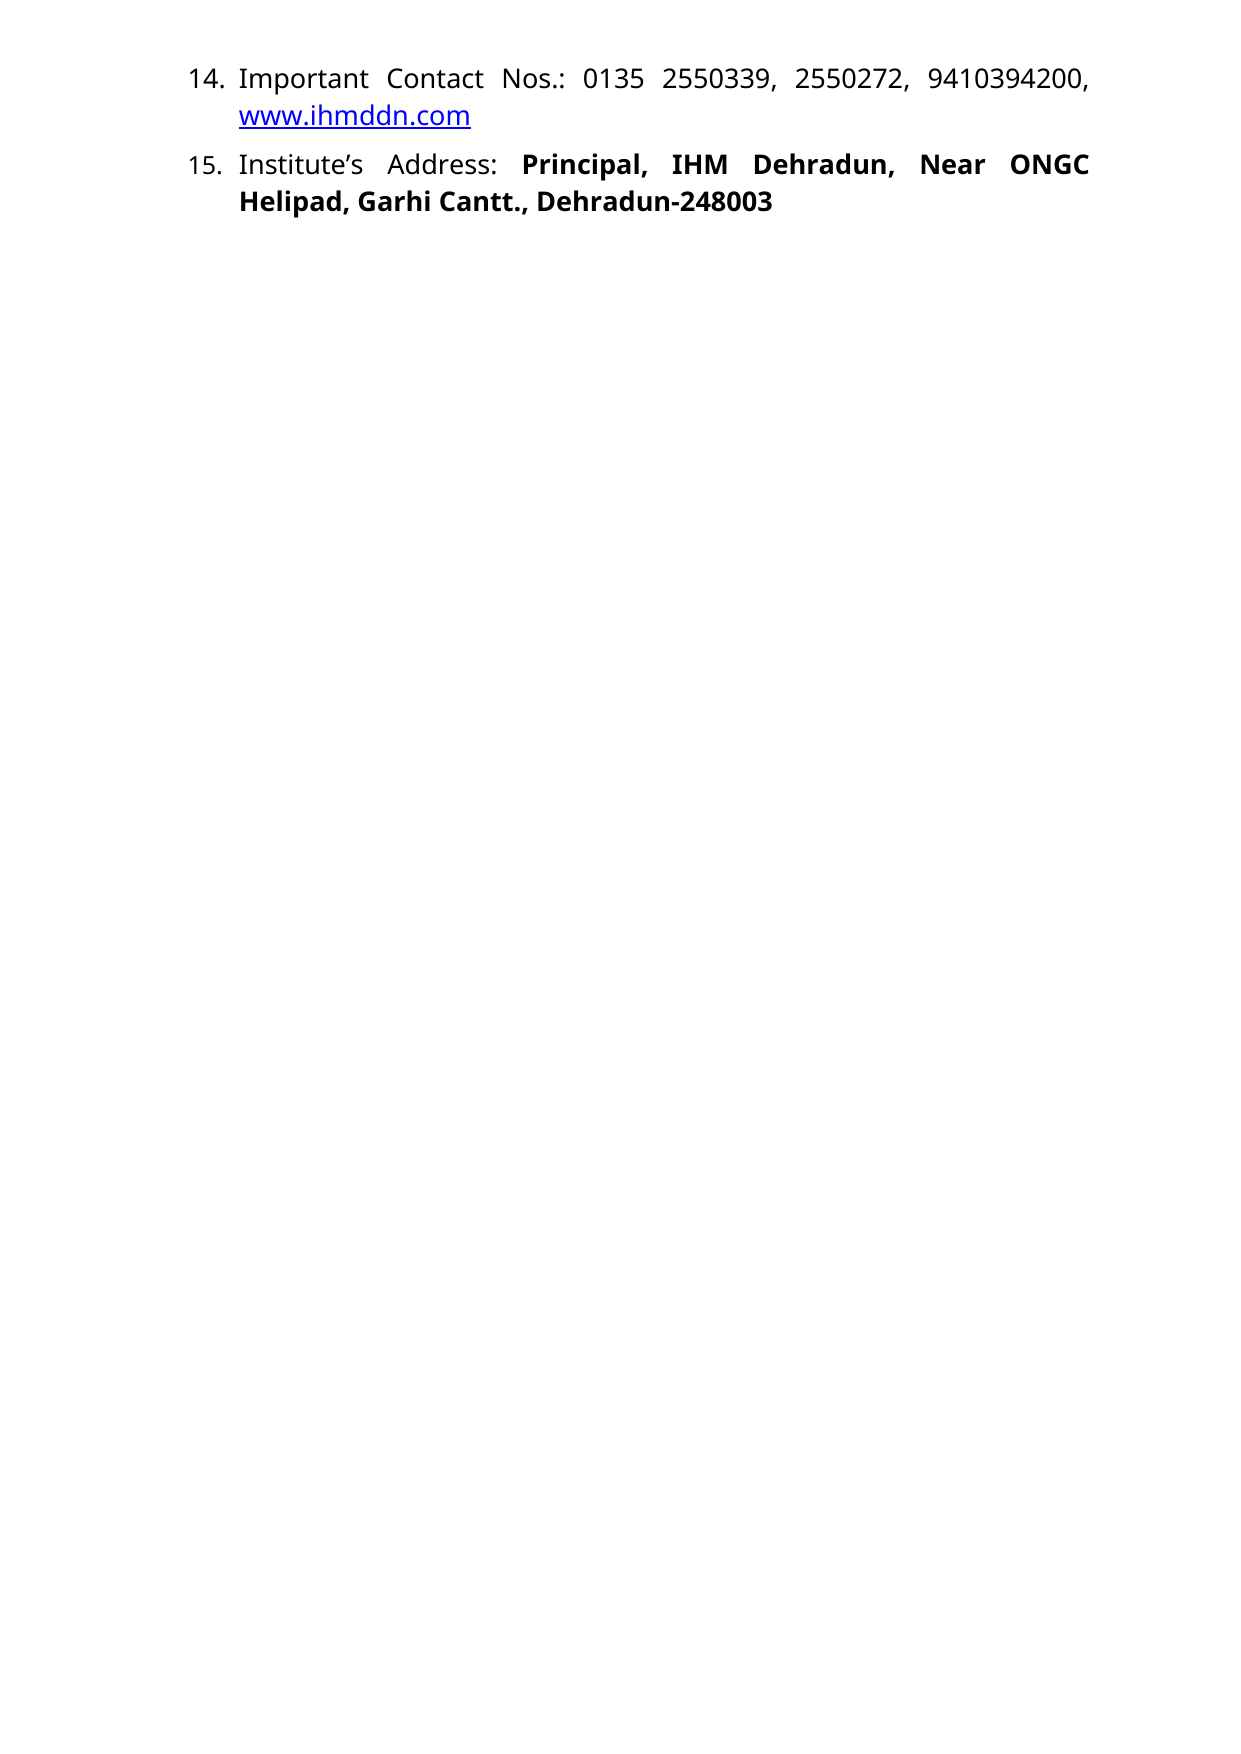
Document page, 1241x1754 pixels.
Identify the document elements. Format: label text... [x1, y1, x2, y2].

list Institute’s Address: Principal, IHM Dehradun, Near ONGC Helipad, Garhi Cantt., Dehradun-248003 [187, 145, 1090, 219]
list Important Contact Nos.: 0135 2550339, 2550272, 9410394200, www.ihmddn.com [187, 59, 1090, 133]
